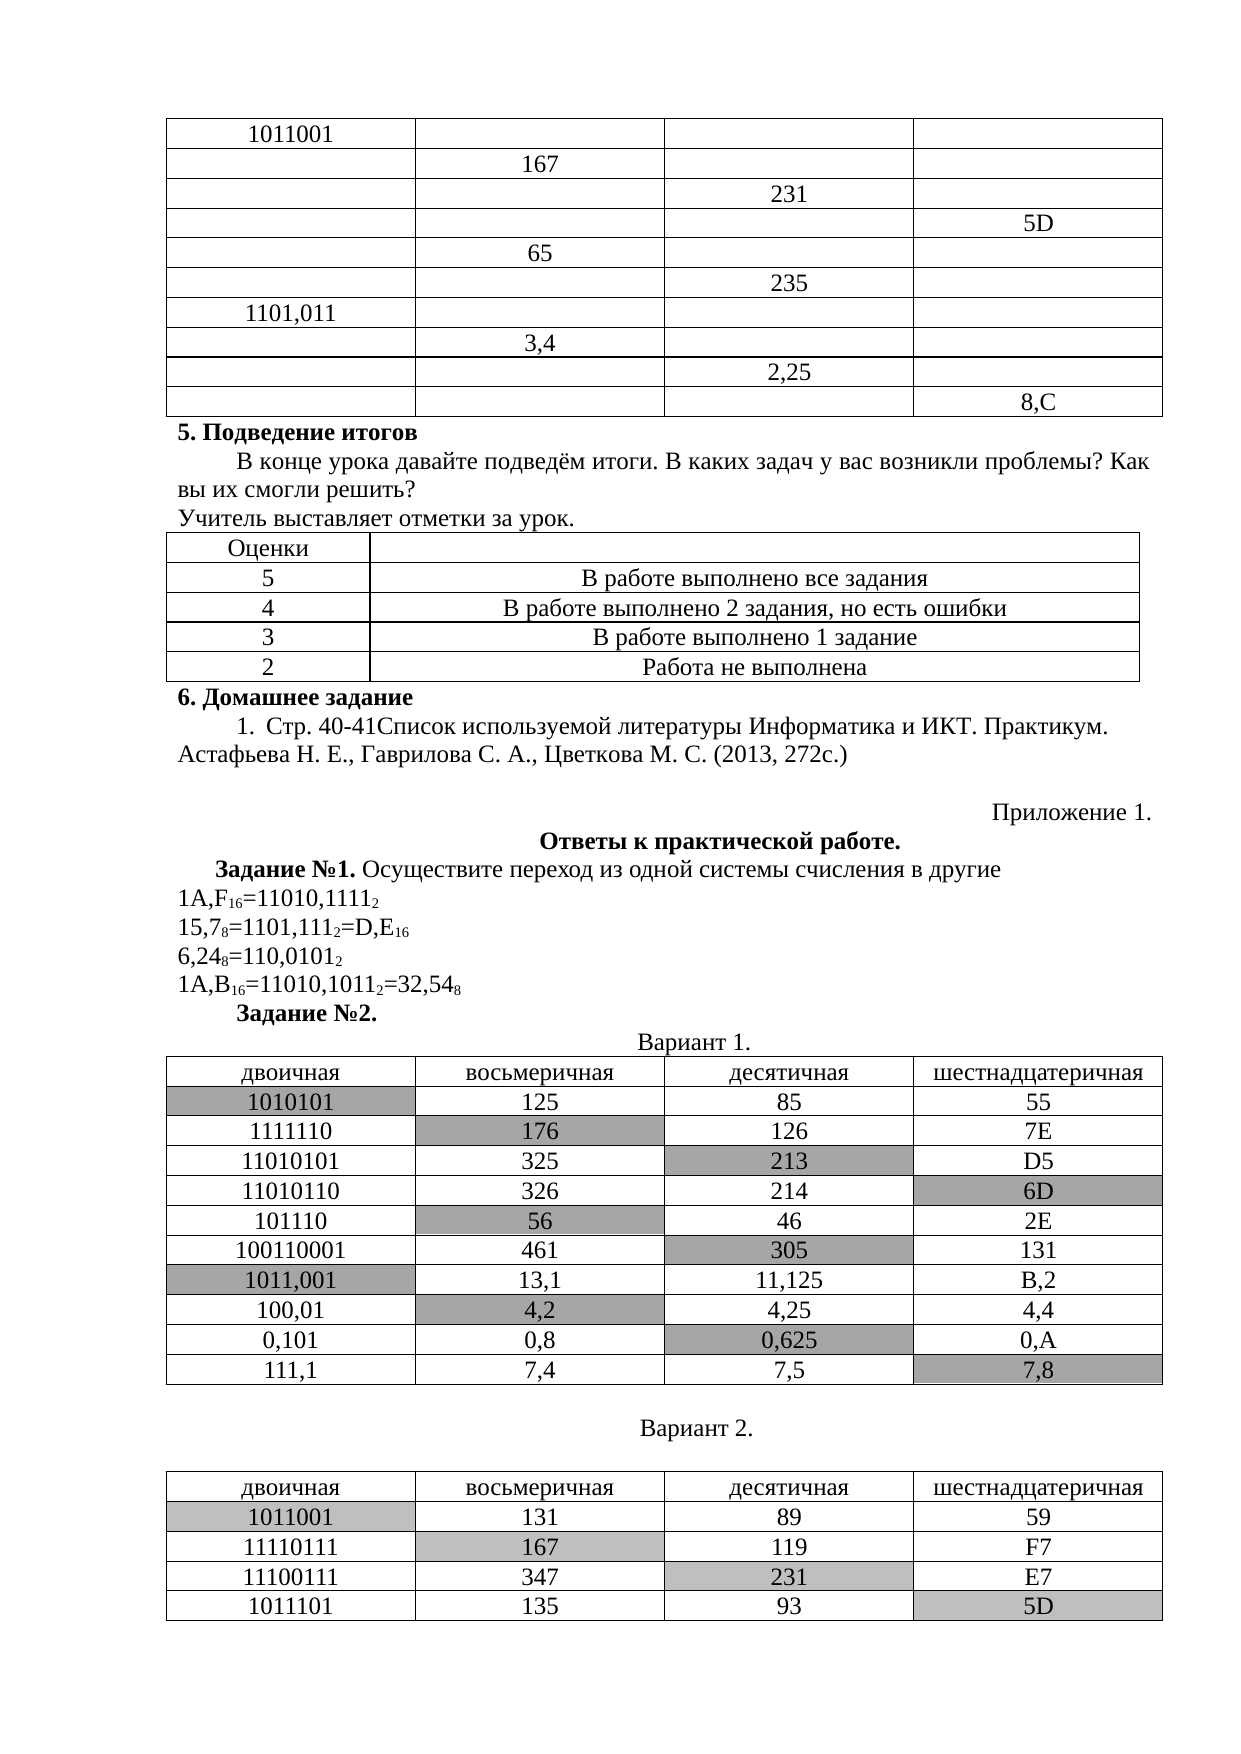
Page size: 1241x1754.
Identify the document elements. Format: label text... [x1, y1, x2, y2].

table_cell 1011101 [167, 1591, 415, 1620]
table_cell [167, 209, 415, 237]
table_cell [914, 238, 1162, 267]
table_cell E7 [914, 1562, 1162, 1590]
table_cell 214 [665, 1176, 913, 1205]
table_cell 213 [665, 1146, 913, 1175]
table_cell 7,8 [914, 1355, 1162, 1383]
text Приложение 1. [288, 797, 1152, 826]
text В конце урока давайте подведём итоги. В каких задач у вас возникли проблемы? Как вы их смогли решить? [177, 446, 1152, 503]
table_cell 65 [416, 238, 664, 267]
table_cell 1111110 [167, 1116, 415, 1145]
table_cell 1011,001 [167, 1265, 415, 1294]
table_cell [914, 328, 1162, 356]
table_cell 1101,011 [167, 298, 415, 327]
table_cell 231 [665, 179, 913, 207]
table_cell 4,25 [665, 1295, 913, 1324]
table_cell 2 [167, 652, 369, 681]
table_cell [914, 119, 1162, 148]
table_cell 2E [914, 1206, 1162, 1234]
table_cell 325 [416, 1146, 664, 1175]
table_cell D5 [914, 1146, 1162, 1175]
table_cell B,2 [914, 1265, 1162, 1294]
table_cell 5D [914, 1591, 1162, 1620]
table_cell В работе выполнено 2 задания, но есть ошибки [371, 593, 1139, 621]
table_cell [665, 209, 913, 237]
table_cell [416, 179, 664, 207]
table_cell [416, 387, 664, 416]
table_cell 461 [416, 1236, 664, 1264]
table_cell [914, 268, 1162, 297]
table_cell 1010101 [167, 1087, 415, 1115]
table_cell [167, 268, 415, 297]
table_cell 131 [416, 1502, 664, 1531]
list 6. Домашнее задание [177, 682, 1152, 711]
table_cell 11100111 [167, 1562, 415, 1590]
table_cell 55 [914, 1087, 1162, 1115]
list Учитель выставляет отметки за урок. [177, 503, 1152, 532]
table_cell [665, 298, 913, 327]
table_cell 46 [665, 1206, 913, 1234]
table_header [371, 533, 1139, 562]
table_cell 1011001 [167, 1502, 415, 1531]
table_cell 176 [416, 1116, 664, 1145]
table_cell 8,C [914, 387, 1162, 416]
table_cell 119 [665, 1532, 913, 1561]
table_cell 7,4 [416, 1355, 664, 1383]
table_cell 231 [665, 1562, 913, 1590]
table_cell F7 [914, 1532, 1162, 1561]
table_cell 1011001 [167, 119, 415, 148]
table_cell [416, 358, 664, 386]
table_cell 85 [665, 1087, 913, 1115]
table_header шестнадцатеричная [914, 1057, 1162, 1086]
table_cell [665, 119, 913, 148]
table_cell 3 [167, 623, 369, 651]
table_cell [167, 238, 415, 267]
table_cell 100110001 [167, 1236, 415, 1264]
table_cell 59 [914, 1502, 1162, 1531]
table_cell [416, 119, 664, 148]
table_cell [167, 358, 415, 386]
table_cell 235 [665, 268, 913, 297]
table_cell 7,5 [665, 1355, 913, 1383]
table_cell 4,4 [914, 1295, 1162, 1324]
table_cell [416, 268, 664, 297]
list Задание №2. [177, 998, 1152, 1027]
table_header двоичная [167, 1057, 415, 1086]
table_cell 7E [914, 1116, 1162, 1145]
table_cell 0,101 [167, 1325, 415, 1354]
list Вариант 2. [177, 1413, 1152, 1442]
table_cell 126 [665, 1116, 913, 1145]
table_cell 111,1 [167, 1355, 415, 1383]
table_cell [665, 149, 913, 178]
table_cell 11,125 [665, 1265, 913, 1294]
list Стр. 40-41Список используемой литературы Информатика и ИКТ. Практикум. Астафьева Н. Е., Гаврилова С. А., Цветкова М. С. (2013, 272с.) [177, 711, 1152, 768]
table_cell [914, 179, 1162, 207]
table_cell 5D [914, 209, 1162, 237]
table_cell 167 [416, 1532, 664, 1561]
text Ответы к практической работе. [288, 826, 1152, 854]
text 1A,B16=11010,10112=32,548 [177, 969, 1152, 998]
table_cell [167, 328, 415, 356]
table_cell [665, 238, 913, 267]
table_cell 2,25 [665, 358, 913, 386]
table_cell 6D [914, 1176, 1162, 1205]
table_cell 11010110 [167, 1176, 415, 1205]
text 5. Подведение итогов [177, 417, 1152, 446]
table_cell 4 [167, 593, 369, 621]
table_cell 5 [167, 563, 369, 592]
table_cell 3,4 [416, 328, 664, 356]
table_cell [914, 358, 1162, 386]
text Задание №1. Осуществите переход из одной системы счисления в другие [215, 854, 1152, 883]
table_cell [416, 209, 664, 237]
table_cell 0,625 [665, 1325, 913, 1354]
table_cell 326 [416, 1176, 664, 1205]
table_cell 0,A [914, 1325, 1162, 1354]
table_cell 0,8 [416, 1325, 664, 1354]
table_header десятичная [665, 1057, 913, 1086]
table_cell 131 [914, 1236, 1162, 1264]
text 15,78=1101,1112=D,E16 [177, 912, 1152, 941]
table_cell [914, 149, 1162, 178]
table_cell 13,1 [416, 1265, 664, 1294]
text 6,248=110,01012 [177, 941, 1152, 969]
table_cell [167, 387, 415, 416]
table_cell [665, 328, 913, 356]
table_cell [167, 179, 415, 207]
table_cell В работе выполнено 1 задание [371, 623, 1139, 651]
table_cell 93 [665, 1591, 913, 1620]
table_header восьмеричная [416, 1057, 664, 1086]
table_cell Работа не выполнена [371, 652, 1139, 681]
table_cell 347 [416, 1562, 664, 1590]
table_header десятичная [665, 1472, 913, 1501]
table_cell 11110111 [167, 1532, 415, 1561]
table_cell 305 [665, 1236, 913, 1264]
list Вариант 1. [177, 1027, 1152, 1056]
table_cell 100,01 [167, 1295, 415, 1324]
table_cell [416, 298, 664, 327]
table_cell 4,2 [416, 1295, 664, 1324]
table_cell 101110 [167, 1206, 415, 1234]
table_cell 56 [416, 1206, 664, 1234]
table_header восьмеричная [416, 1472, 664, 1501]
table_header двоичная [167, 1472, 415, 1501]
table_cell 125 [416, 1087, 664, 1115]
table_cell [665, 387, 913, 416]
table_cell [914, 298, 1162, 327]
table_cell 135 [416, 1591, 664, 1620]
table_cell 11010101 [167, 1146, 415, 1175]
table_header Оценки [167, 533, 369, 562]
text 1A,F16=11010,11112 [177, 883, 1152, 912]
table_cell 89 [665, 1502, 913, 1531]
table_header шестнадцатеричная [914, 1472, 1162, 1501]
table_cell 167 [416, 149, 664, 178]
table_cell [167, 149, 415, 178]
table_cell В работе выполнено все задания [371, 563, 1139, 592]
